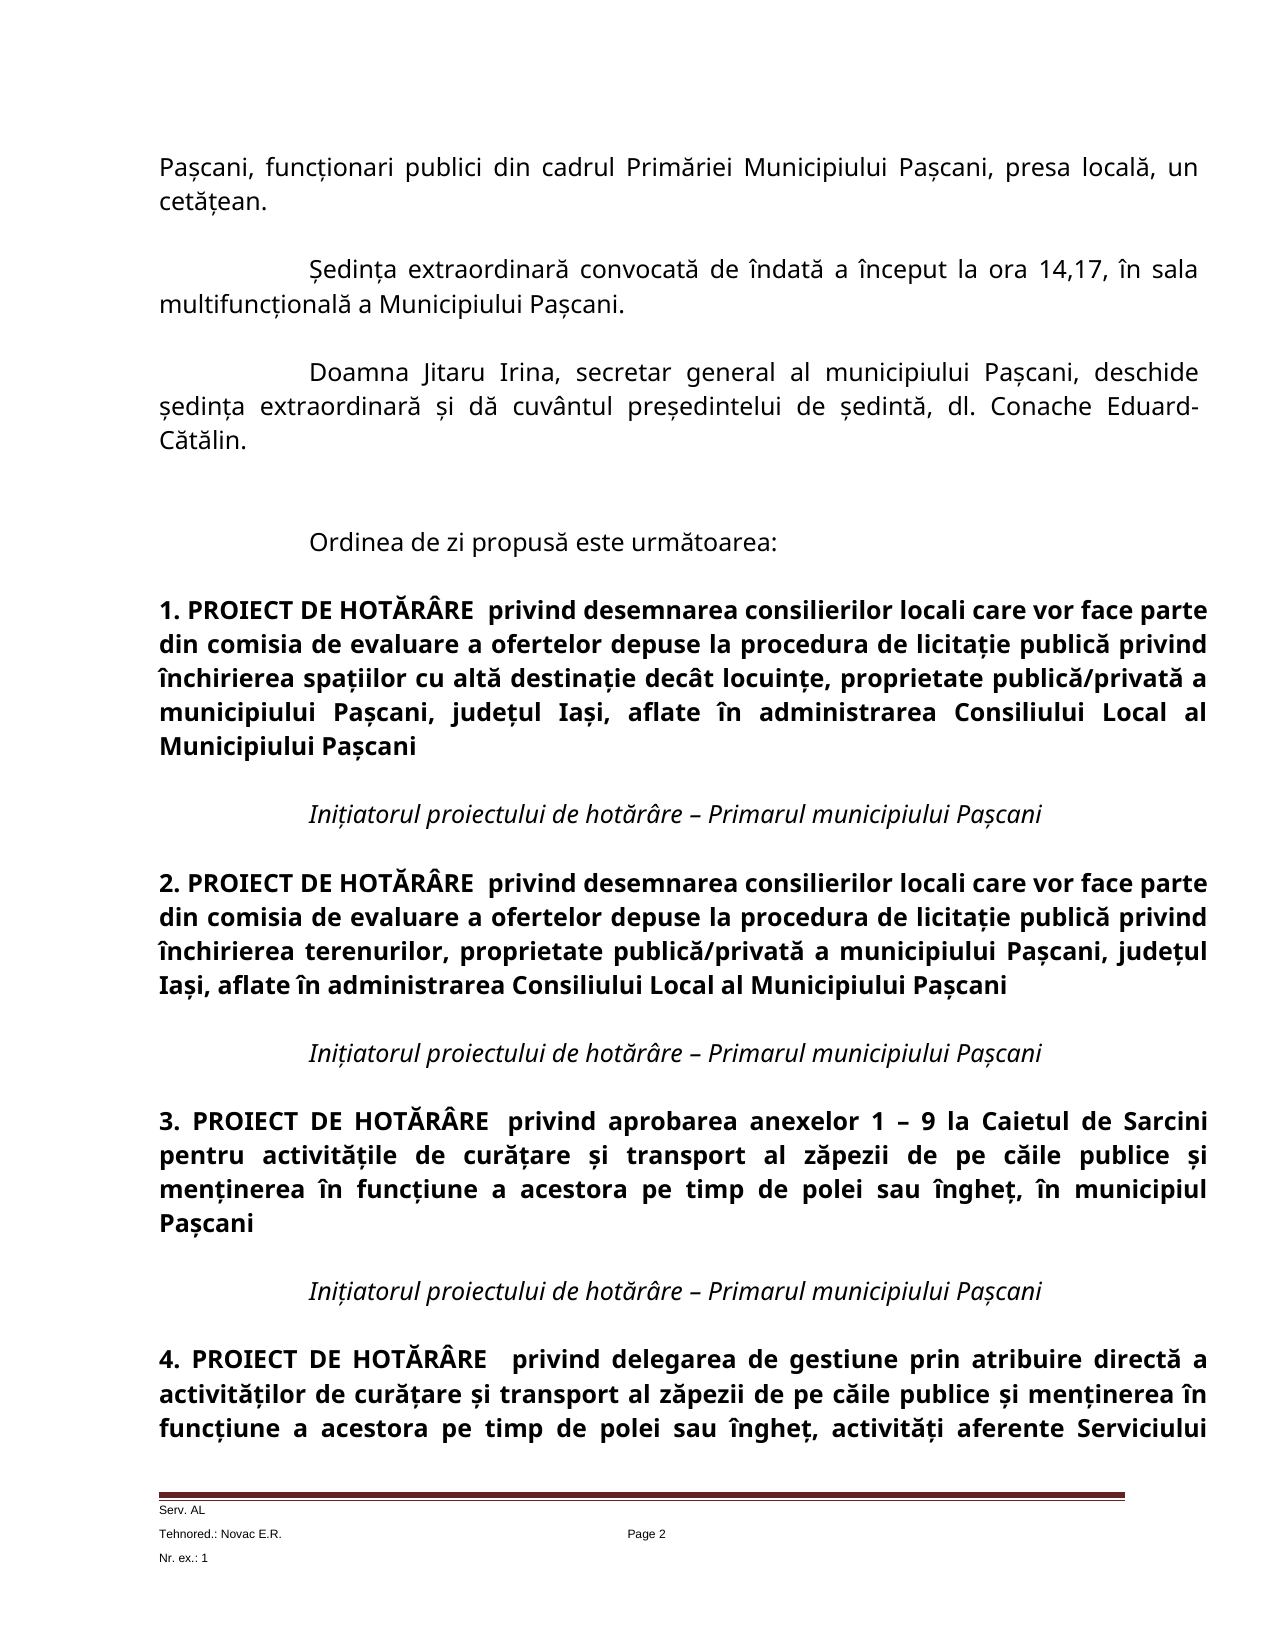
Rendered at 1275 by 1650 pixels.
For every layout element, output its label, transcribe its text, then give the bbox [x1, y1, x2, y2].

text Inițiatorul proiectului de hotărâre – Primarul municipiului Pașcani [159, 1274, 1209, 1308]
text Inițiatorul proiectului de hotărâre – Primarul municipiului Pașcani [159, 1036, 1209, 1070]
text Doamna Jitaru Irina, secretar general al municipiului Pașcani, deschide ședința extraordinară și dă cuvântul președintelui de ședintă, dl. Conache Eduard-Cătălin. [159, 354, 1200, 457]
text 2. PROIECT DE HOTĂRÂRE privind desemnarea consilierilor locali care vor face parte din comisia de evaluare a ofertelor depuse la procedura de licitație publică privind închirierea terenurilor, proprietate publică/privată a municipiului Pașcani, județul Iași, aflate în administrarea Consiliului Local al Municipiului Pașcani [159, 865, 1209, 1002]
text Ordinea de zi propusă este următoarea: [159, 525, 1200, 559]
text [159, 1342, 1209, 1444]
text 1. PROIECT DE HOTĂRÂRE privind desemnarea consilierilor locali care vor face parte din comisia de evaluare a ofertelor depuse la procedura de licitație publică privind închirierea spațiilor cu altă destinație decât locuințe, proprietate publică/privată a municipiului Pașcani, județul Iași, aflate în administrarea Consiliului Local al Municipiului Pașcani [159, 593, 1209, 763]
text 3. PROIECT DE HOTĂRÂRE privind aprobarea anexelor 1 – 9 la Caietul de Sarcini pentru activitățile de curățare și transport al zăpezii de pe căile publice și menținerea în funcțiune a acestora pe timp de polei sau îngheț, în municipiul Pașcani [159, 1104, 1209, 1240]
text Inițiatorul proiectului de hotărâre – Primarul municipiului Pașcani [159, 797, 1209, 831]
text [159, 150, 1200, 218]
text Ședința extraordinară convocată de îndată a început la ora 14,17, în sala multifuncțională a Municipiului Pașcani. [159, 252, 1200, 320]
